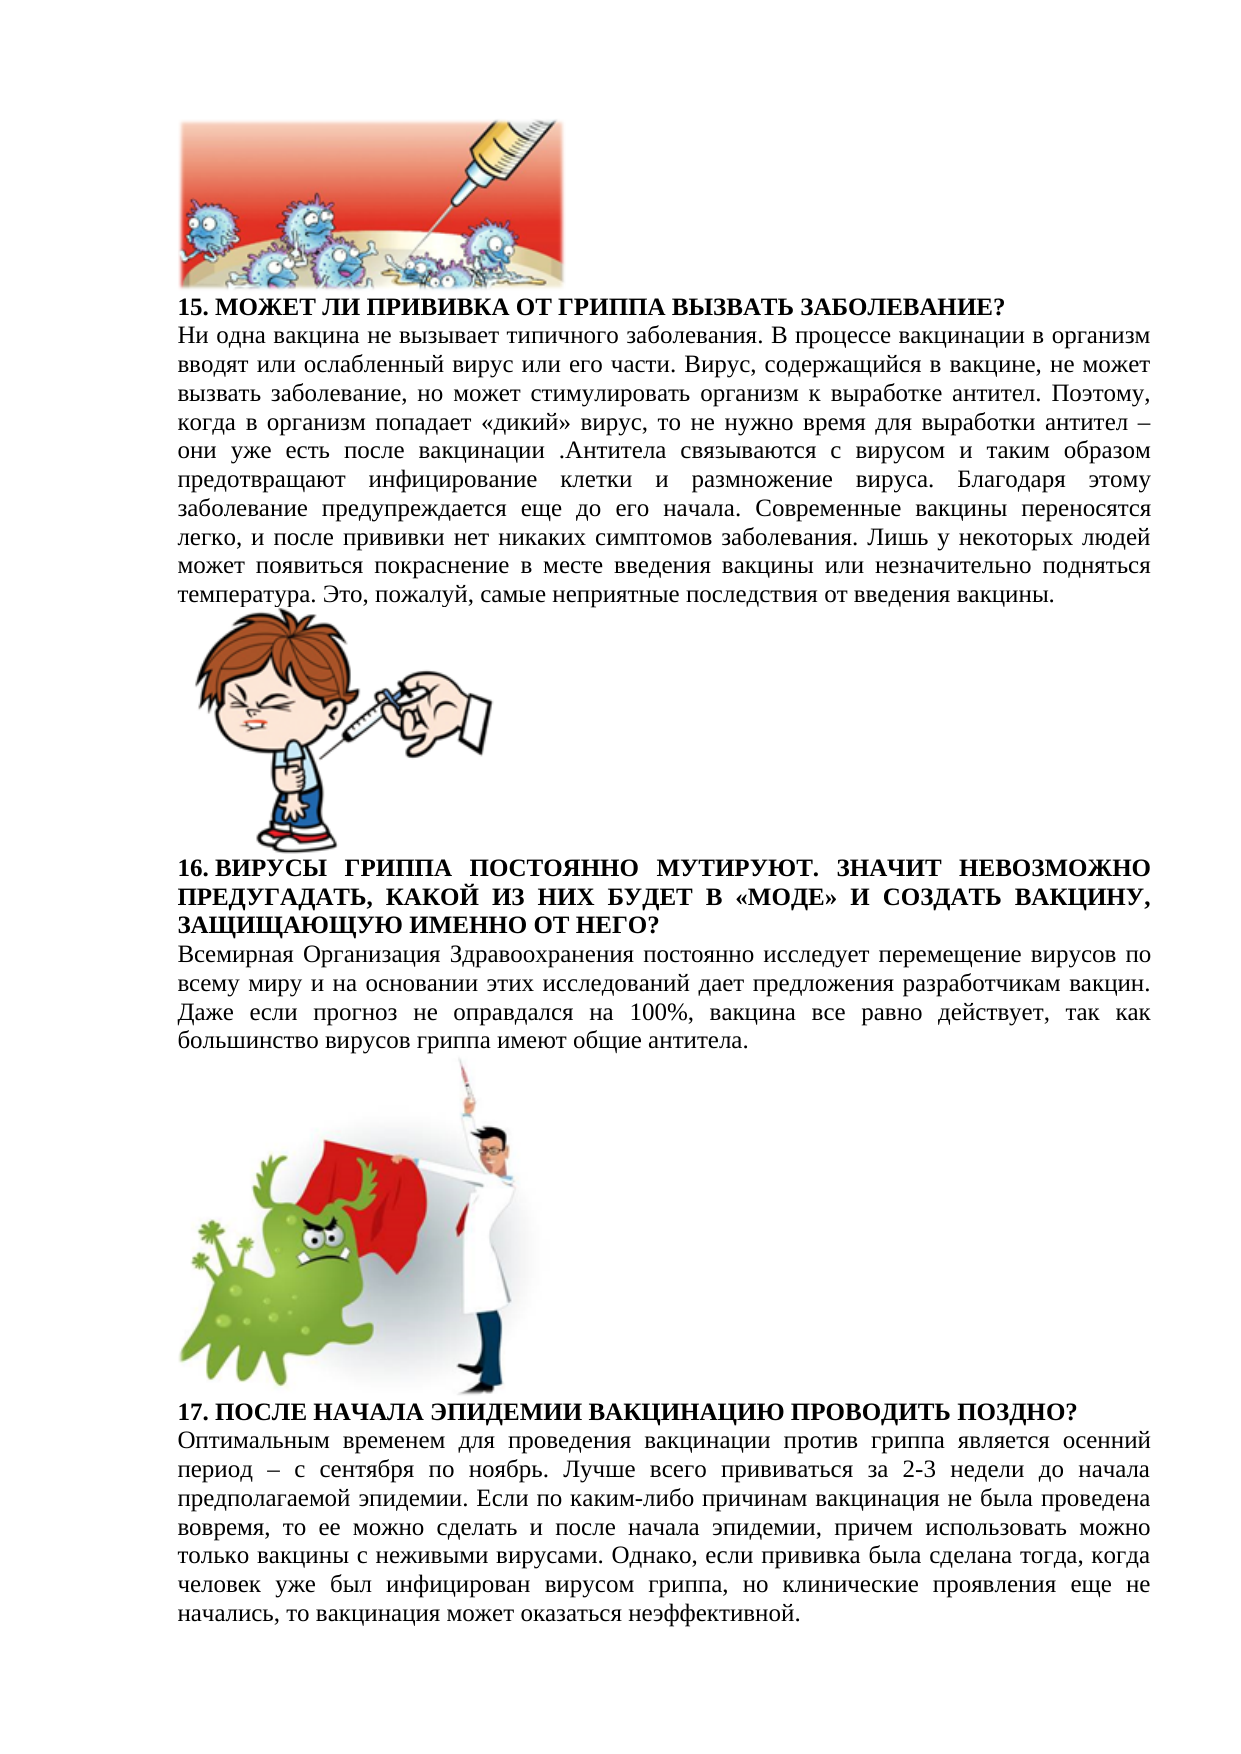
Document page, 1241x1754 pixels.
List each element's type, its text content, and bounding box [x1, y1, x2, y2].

text Ни одна вакцина не вызывает типичного заболевания. В процессе вакцинации в организм вводят или ослабленный вирус или его части. Вирус, содержащийся в вакцине, не может вызвать заболевание, но может стимулировать организм к выработке антител. Поэтому, когда в организм попадает «дикий» вирус, то не нужно время для выработки антител – они уже есть после вакцинации .Антитела связываются с вирусом и таким образом предотвращают инфицирование клетки и размножение вируса. Благодаря этому заболевание предупреждается еще до его начала. Современные вакцины переносятся легко, и после прививки нет никаких симптомов заболевания. Лишь у некоторых людей может появиться покраснение в месте введения вакцины или незначительно подняться температура. Это, пожалуй, самые неприятные последствия от введения вакцины. [177, 320, 1152, 608]
picture [177, 118, 567, 292]
text Оптимальным временем для проведения вакцинации против гриппа является осенний период – с сентября по ноябрь. Лучше всего прививаться за 2-3 недели до начала предполагаемой эпидемии. Если по каким-либо причинам вакцинация не была проведена вовремя, то ее можно сделать и после начала эпидемии, причем использовать можно только вакцины с неживыми вирусами. Однако, если прививка была сделана тогда, когда человек уже был инфицирован вирусом гриппа, но клинические проявления еще не начались, то вакцинация может оказаться неэффективной. [177, 1425, 1152, 1627]
text Всемирная Организация Здравоохранения постоянно исследует перемещение вирусов по всему миру и на основании этих исследований дает предложения разработчикам вакцин. Даже если прогноз не оправдался на 100%, вакцина все равно действует, так как большинство вирусов гриппа имеют общие антитела. [177, 939, 1152, 1054]
picture [177, 607, 506, 854]
picture [177, 1054, 596, 1397]
text 15. МОЖЕТ ЛИ ПРИВИВКА ОТ ГРИППА ВЫЗВАТЬ ЗАБОЛЕВАНИЕ? [177, 292, 1152, 320]
text 16. ВИРУСЫ ГРИППА ПОСТОЯННО МУТИРУЮТ. ЗНАЧИТ НЕВОЗМОЖНО ПРЕДУГАДАТЬ, КАКОЙ ИЗ НИХ БУДЕТ В «МОДЕ» И СОЗДАТЬ ВАКЦИНУ, ЗАЩИЩАЮЩУЮ ИМЕННО ОТ НЕГО? [177, 853, 1152, 939]
text 17. ПОСЛЕ НАЧАЛА ЭПИДЕМИИ ВАКЦИНАЦИЮ ПРОВОДИТЬ ПОЗДНО? [177, 1397, 1152, 1425]
